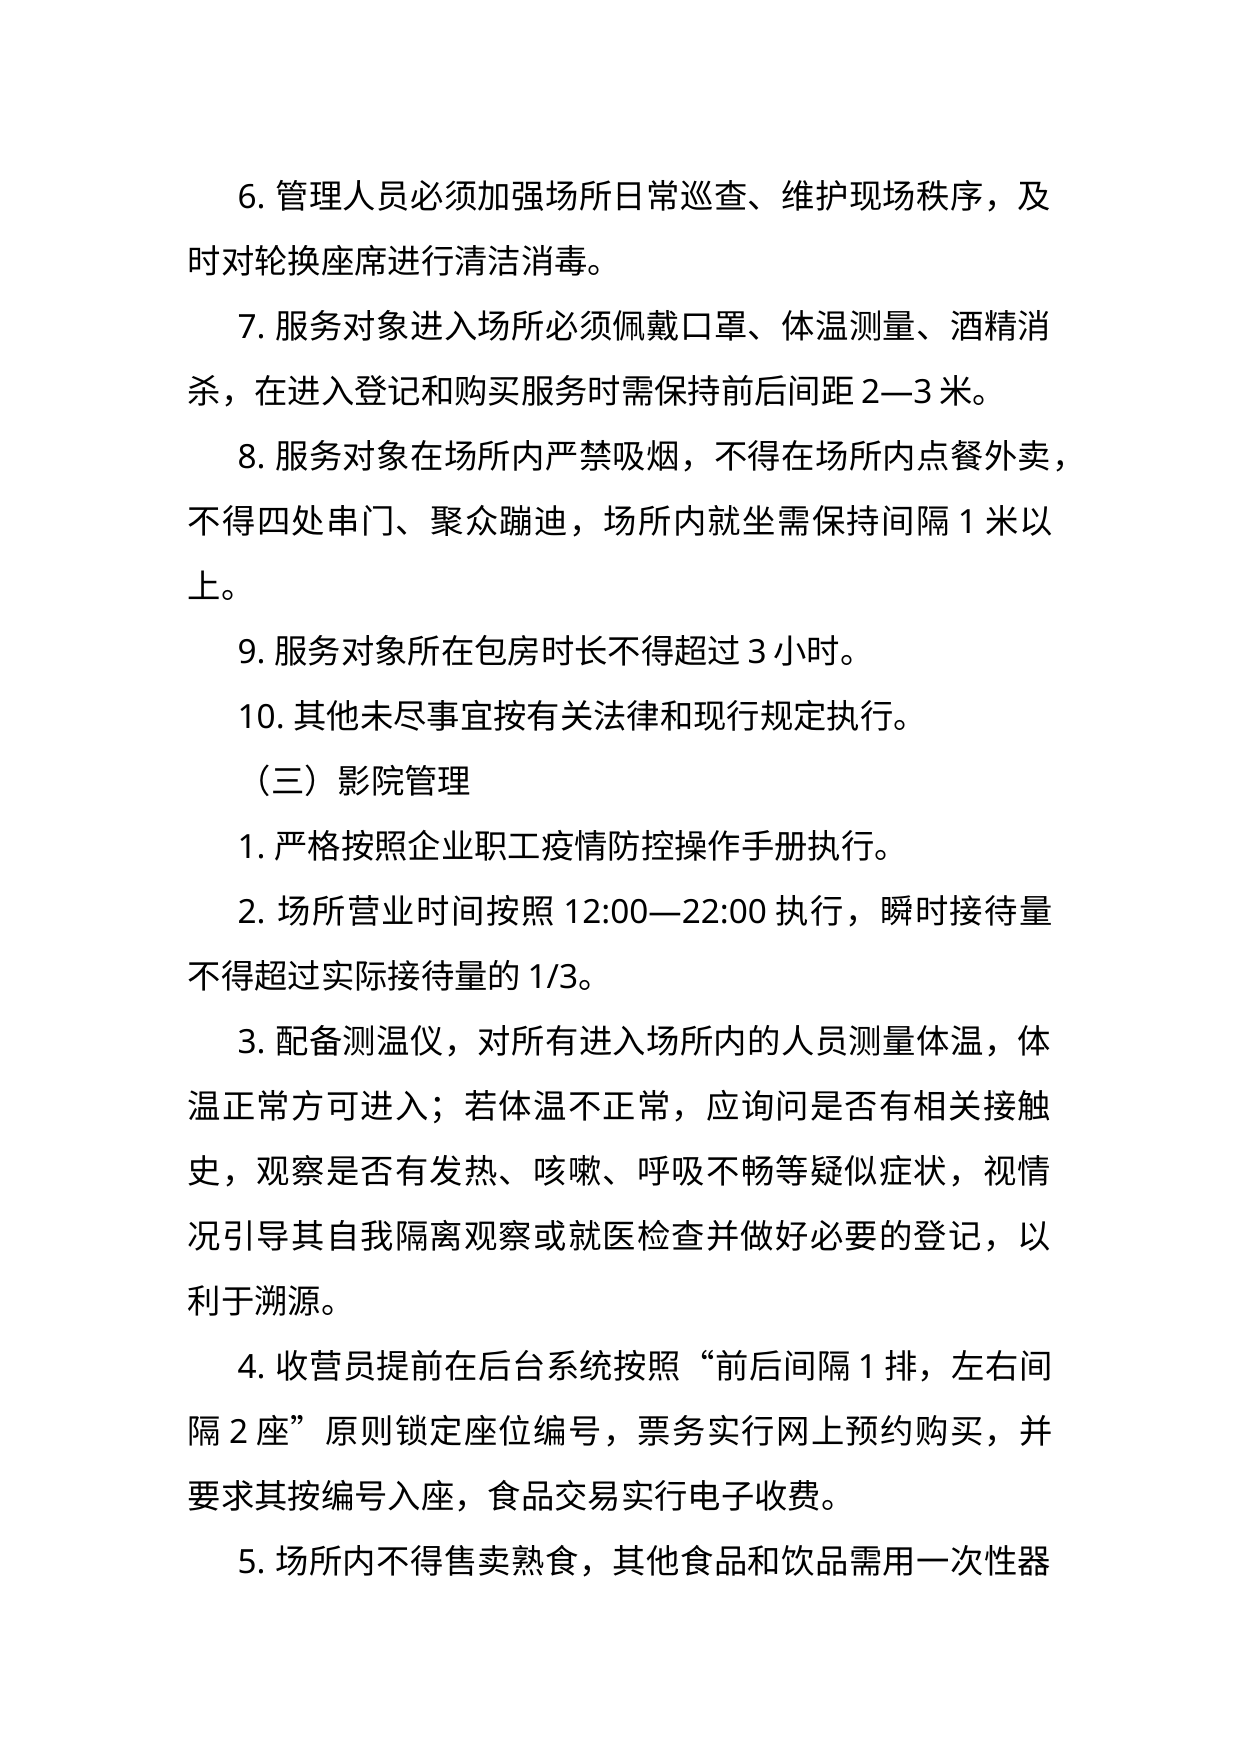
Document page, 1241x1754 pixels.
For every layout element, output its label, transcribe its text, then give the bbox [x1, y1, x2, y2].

text 9. 服务对象所在包房时长不得超过3小时。 [187, 617, 1053, 682]
text 7. 服务对象进入场所必须佩戴口罩、体温测量、酒精消杀，在进入登记和购买服务时需保持前后间距2—3米。 [187, 292, 1053, 422]
text 6. 管理人员必须加强场所日常巡查、维护现场秩序，及时对轮换座席进行清洁消毒。 [187, 162, 1053, 292]
text 10. 其他未尽事宜按有关法律和现行规定执行。 [187, 682, 1053, 747]
text 8. 服务对象在场所内严禁吸烟，不得在场所内点餐外卖，不得四处串门、聚众蹦迪，场所内就坐需保持间隔1米以上。 [187, 422, 1053, 617]
text 2. 场所营业时间按照12:00—22:00执行，瞬时接待量不得超过实际接待量的1/3。 [187, 877, 1053, 1007]
text 4. 收营员提前在后台系统按照“前后间隔1排，左右间隔2座”原则锁定座位编号，票务实行网上预约购买，并要求其按编号入座，食品交易实行电子收费。 [187, 1332, 1053, 1527]
text 1. 严格按照企业职工疫情防控操作手册执行。 [187, 812, 1053, 877]
text 3. 配备测温仪，对所有进入场所内的人员测量体温，体温正常方可进入；若体温不正常，应询问是否有相关接触史，观察是否有发热、咳嗽、呼吸不畅等疑似症状，视情况引导其自我隔离观察或就医检查并做好必要的登记，以利于溯源。 [187, 1007, 1053, 1332]
text （三）影院管理 [187, 747, 1053, 812]
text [187, 1527, 1053, 1592]
